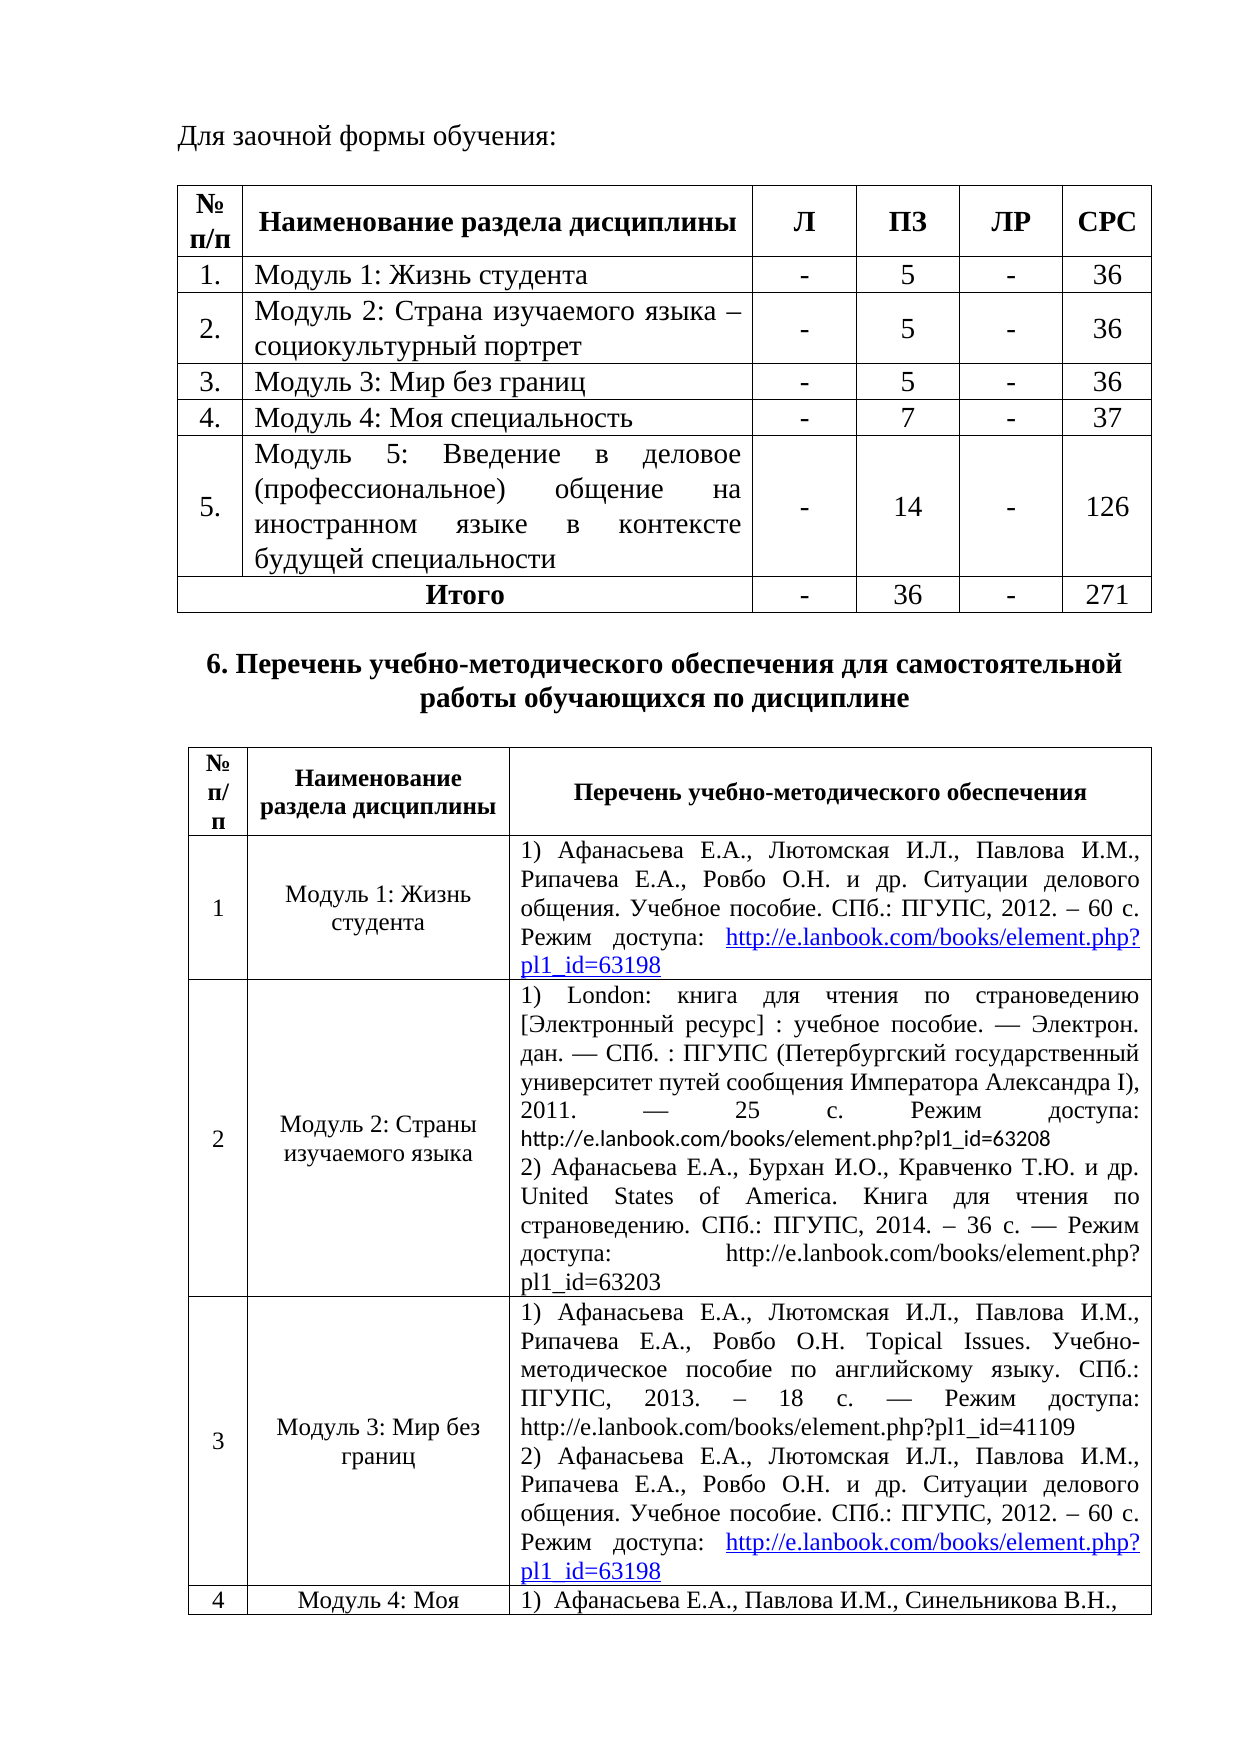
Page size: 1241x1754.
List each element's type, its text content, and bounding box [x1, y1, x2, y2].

table_cell - [753, 257, 856, 292]
table_cell Модуль 4: Моя специальность [243, 400, 752, 435]
table_cell 3 [189, 1297, 247, 1584]
table_cell 1. [178, 257, 242, 292]
table_cell 4 [189, 1586, 247, 1614]
table_cell 1) London: книга для чтения по страноведению [Электронный ресурс] : учебное пособие. — Электрон. дан. — СПб. : ПГУПС (Петербургский государственный университет путей сообщения Императора Александра I), 2011. — 25 с. Режим доступа: http://e.lanbook.com/books/element.php?pl1_id=63208 2) Афанасьева Е.А., Бурхан И.О., Кравченко Т.Ю. и др. United States of America. Книга для чтения по страноведению. СПб.: ПГУПС, 2014. – 36 с. — Режим доступа: http://e.lanbook.com/books/element.php?pl1_id=63203 [510, 980, 1151, 1296]
table_cell 5 [857, 293, 959, 363]
table_cell - [753, 364, 856, 399]
table_cell - [960, 257, 1062, 292]
table_cell 1) Афанасьева Е.А., Лютомская И.Л., Павлова И.М., Рипачева Е.А., Ровбо О.Н. Topical Issues. Учебно-методическое пособие по английскому языку. СПб.: ПГУПС, 2013. – 18 с. — Режим доступа: http://e.lanbook.com/books/element.php?pl1_id=41109 2) Афанасьева Е.А., Лютомская И.Л., Павлова И.М., Рипачева Е.А., Ровбо О.Н. и др. Ситуации делового общения. Учебное пособие. СПб.: ПГУПС, 2012. – 60 с. Режим доступа: http://e.lanbook.com/books/element.php?pl1_id=63198 [510, 1297, 1151, 1584]
table_cell - [960, 577, 1062, 612]
table_cell Итого [178, 577, 752, 612]
table_cell 1) Афанасьева Е.А., Лютомская И.Л., Павлова И.М., Рипачева Е.А., Ровбо О.Н. и др. Ситуации делового общения. Учебное пособие. СПб.: ПГУПС, 2012. – 60 с. Режим доступа: http://e.lanbook.com/books/element.php?pl1_id=63198 [510, 836, 1151, 979]
table_cell 5. [178, 436, 242, 576]
table_cell 36 [1063, 364, 1151, 399]
table_cell Модуль 3: Мир без границ [248, 1297, 509, 1584]
table_cell 37 [1063, 400, 1151, 435]
table_cell Модуль 1: Жизнь студента [243, 257, 752, 292]
table_header Наименование раздела дисциплины [243, 186, 752, 256]
table_cell 126 [1063, 436, 1151, 576]
table_header Наименование раздела дисциплины [248, 748, 509, 834]
table_cell - [960, 436, 1062, 576]
table_cell - [753, 577, 856, 612]
table_cell - [753, 293, 856, 363]
table_cell - [753, 400, 856, 435]
table_cell - [960, 400, 1062, 435]
table_cell 5 [857, 364, 959, 399]
table_header СРС [1063, 186, 1151, 256]
table_cell Модуль 1: Жизнь студента [248, 836, 509, 979]
table_header Перечень учебно-методического обеспечения [510, 748, 1151, 834]
table_header ПЗ [857, 186, 959, 256]
table_cell 1 [189, 836, 247, 979]
table_cell 4. [178, 400, 242, 435]
table_cell 7 [857, 400, 959, 435]
table_cell 2. [178, 293, 242, 363]
table_cell 271 [1063, 577, 1151, 612]
table_cell Модуль 2: Страны изучаемого языка [248, 980, 509, 1296]
table_cell 3. [178, 364, 242, 399]
table_cell Модуль 5: Введение в деловое (профессиональное) общение на иностранном языке в контексте будущей специальности [243, 436, 752, 576]
table_cell 5 [857, 257, 959, 292]
table_cell Модуль 3: Мир без границ [243, 364, 752, 399]
table_cell 14 [857, 436, 959, 576]
table_cell - [753, 436, 856, 576]
table_cell Модуль 4: Моя специальность [248, 1586, 509, 1614]
table_header № п/п [189, 748, 247, 834]
text 6. Перечень учебно-методического обеспечения для самостоятельной работы обучающихся по дисциплине [177, 647, 1152, 714]
table_cell 36 [857, 577, 959, 612]
table_cell - [960, 364, 1062, 399]
table_cell 36 [1063, 257, 1151, 292]
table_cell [510, 1586, 1151, 1614]
table_cell Модуль 2: Страна изучаемого языка – социокультурный портрет [243, 293, 752, 363]
table_header Л [753, 186, 856, 256]
table_cell 2 [189, 980, 247, 1296]
table_cell 36 [1063, 293, 1151, 363]
table_cell - [960, 293, 1062, 363]
text Для заочной формы обучения: [177, 118, 1152, 152]
table_header № п/п [178, 186, 242, 256]
table_header ЛР [960, 186, 1062, 256]
